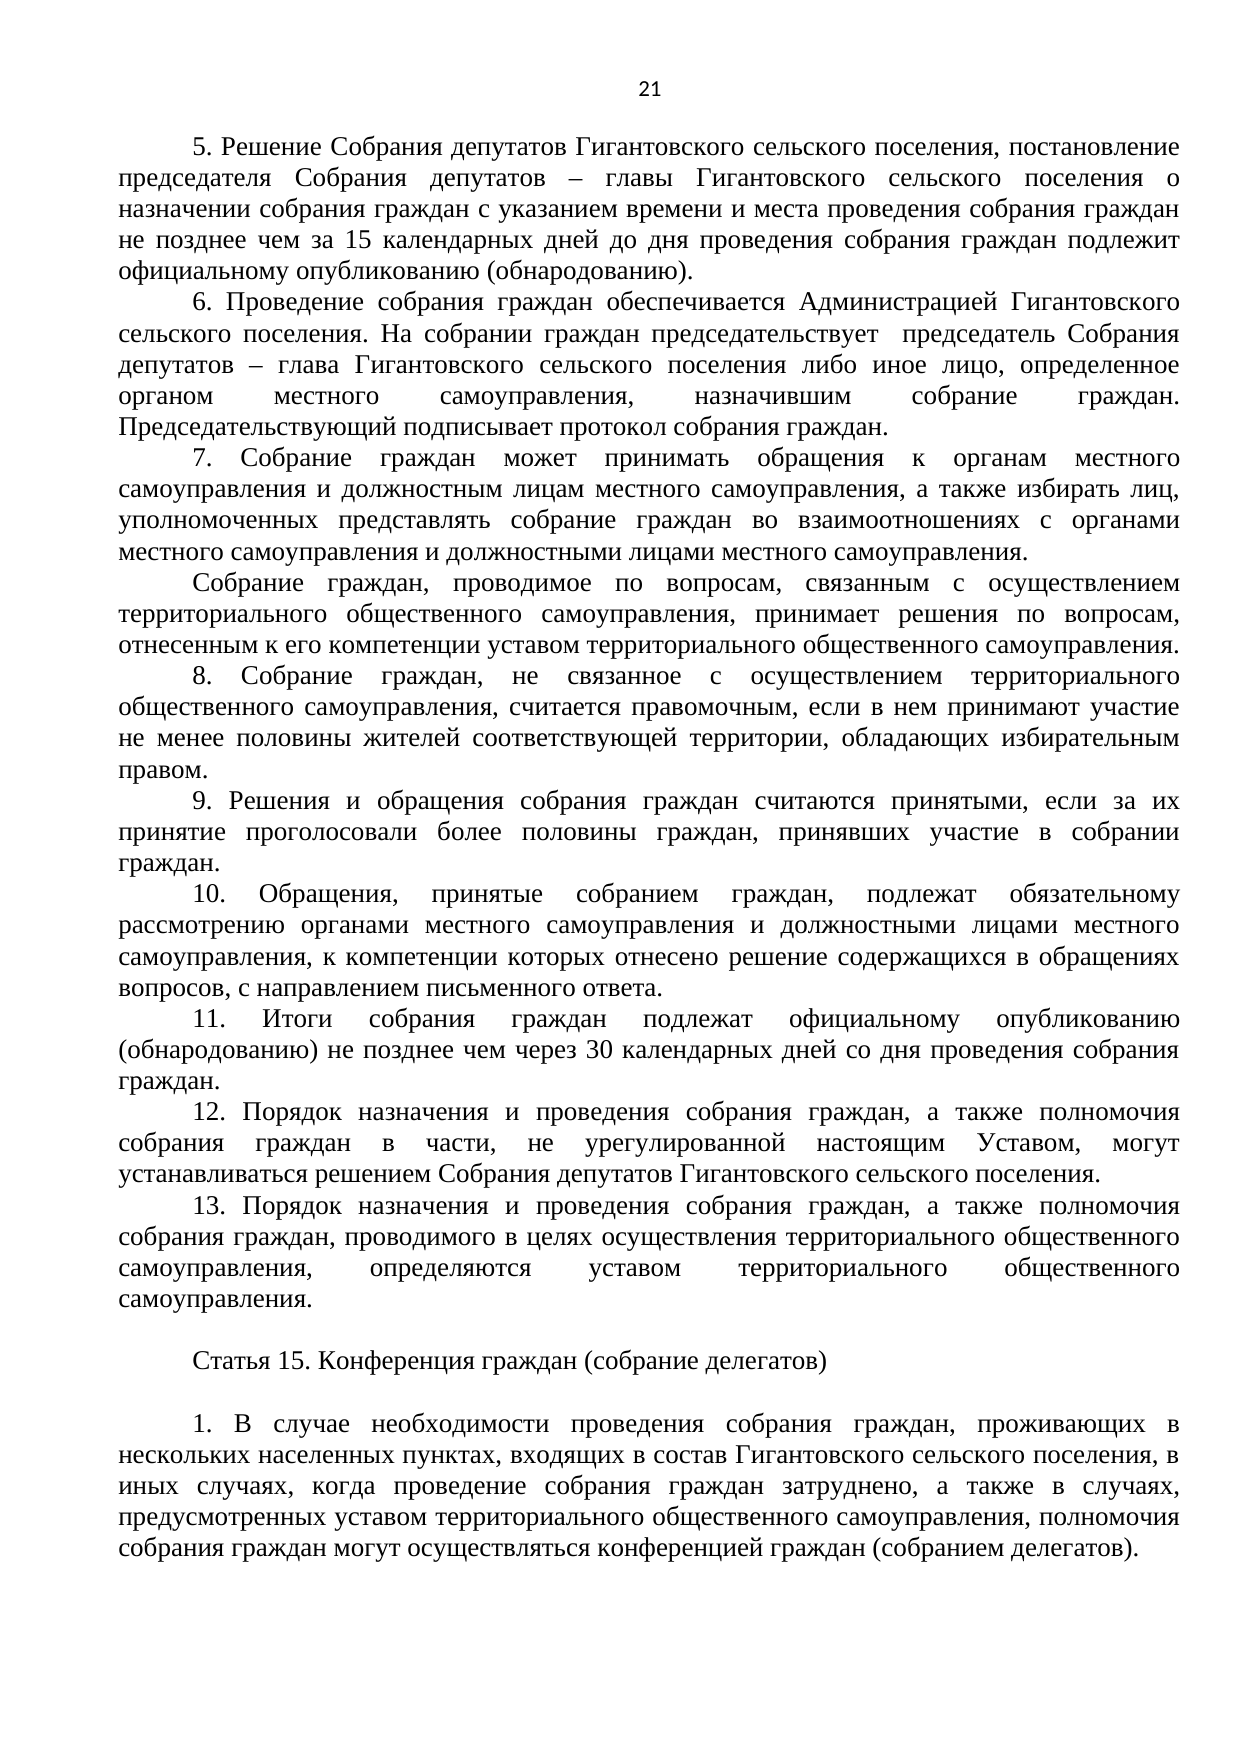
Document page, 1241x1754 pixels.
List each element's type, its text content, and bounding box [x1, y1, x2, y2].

text 12. Порядок назначения и проведения собрания граждан, а также полномочия собрания граждан в части, не урегулированной настоящим Уставом, могут устанавливаться решением Собрания депутатов Гигантовского сельского поселения. [118, 1095, 1181, 1189]
text 9. Решения и обращения собрания граждан считаются принятыми, если за их принятие проголосовали более половины граждан, принявших участие в собрании граждан. [118, 784, 1181, 877]
text 1. В случае необходимости проведения собрания граждан, проживающих в нескольких населенных пунктах, входящих в состав Гигантовского сельского поселения, в иных случаях, когда проведение собрания граждан затруднено, а также в случаях, предусмотренных уставом территориального общественного самоуправления, полномочия собрания граждан могут осуществляться конференцией граждан (собранием делегатов). [118, 1407, 1181, 1562]
text Статья 15. Конференция граждан (собрание делегатов) [118, 1344, 1181, 1376]
text 7. Собрание граждан может принимать обращения к органам местного самоуправления и должностным лицам местного самоуправления, а также избирать лиц, уполномоченных представлять собрание граждан во взаимоотношениях с органами местного самоуправления и должностными лицами местного самоуправления. [118, 441, 1181, 566]
text Собрание граждан, проводимое по вопросам, связанным с осуществлением территориального общественного самоуправления, принимает решения по вопросам, отнесенным к его компетенции уставом территориального общественного самоуправления. [118, 566, 1181, 659]
text 13. Порядок назначения и проведения собрания граждан, а также полномочия собрания граждан, проводимого в целях осуществления территориального общественного самоуправления, определяются уставом территориального общественного самоуправления. [118, 1189, 1181, 1313]
text 5. Решение Собрания депутатов Гигантовского сельского поселения, постановление председателя Собрания депутатов – главы Гигантовского сельского поселения о назначении собрания граждан с указанием времени и места проведения собрания граждан не позднее чем за 15 календарных дней до дня проведения собрания граждан подлежит официальному опубликованию (обнародованию). [118, 130, 1181, 286]
text 11. Итоги собрания граждан подлежат официальному опубликованию (обнародованию) не позднее чем через 30 календарных дней со дня проведения собрания граждан. [118, 1002, 1181, 1095]
text 8. Собрание граждан, не связанное с осуществлением территориального общественного самоуправления, считается правомочным, если в нем принимают участие не менее половины жителей соответствующей территории, обладающих избирательным правом. [118, 659, 1181, 784]
text 6. Проведение собрания граждан обеспечивается Администрацией Гигантовского сельского поселения. На собрании граждан председательствует председатель Собрания депутатов – глава Гигантовского сельского поселения либо иное лицо, определенное органом местного самоуправления, назначившим собрание граждан. Председательствующий подписывает протокол собрания граждан. [118, 286, 1181, 441]
text 10. Обращения, принятые собранием граждан, подлежат обязательному рассмотрению органами местного самоуправления и должностными лицами местного самоуправления, к компетенции которых отнесено решение содержащихся в обращениях вопросов, с направлением письменного ответа. [118, 877, 1181, 1002]
